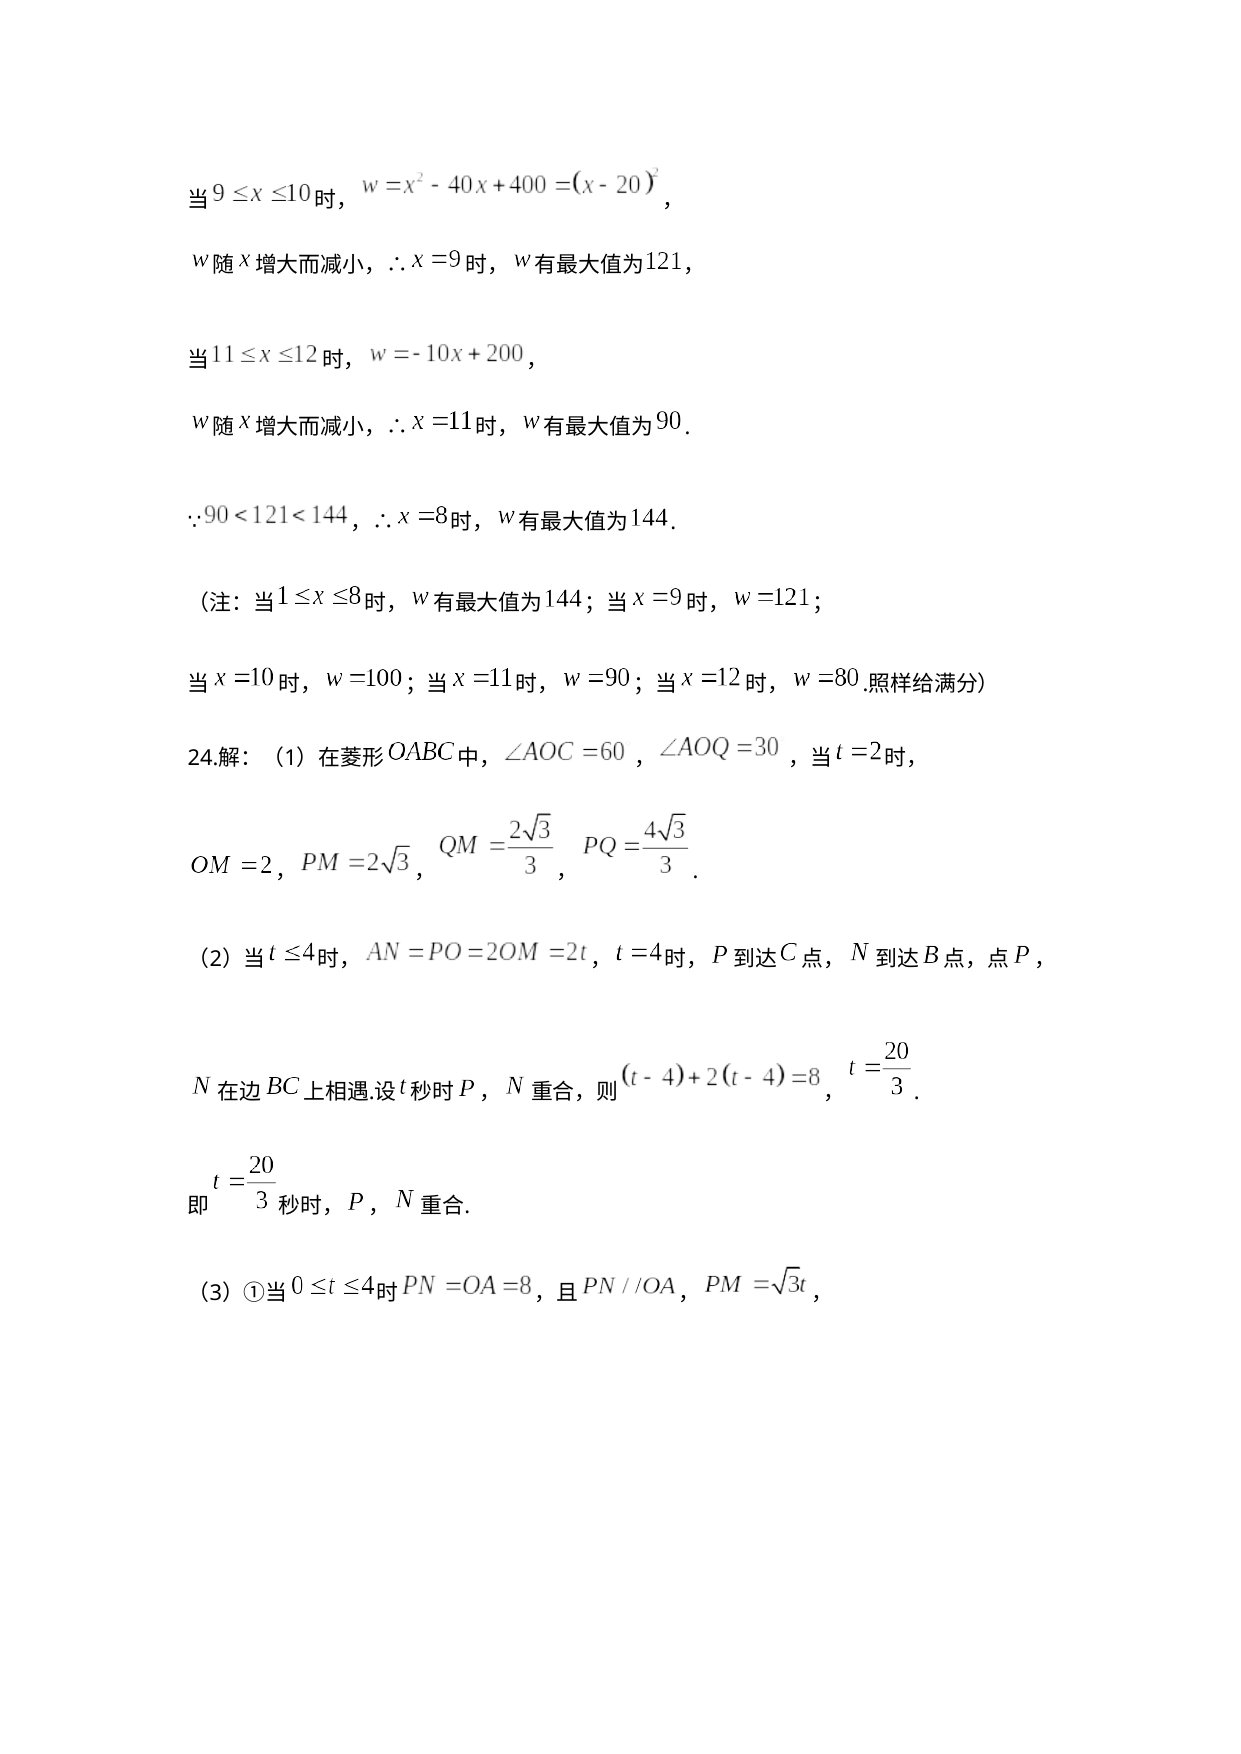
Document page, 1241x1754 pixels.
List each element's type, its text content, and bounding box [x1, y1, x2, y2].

text 随增大而减小，∴时，有最大值为， [187, 243, 1053, 308]
text 当时，， [187, 162, 1053, 227]
text 当时，；当时，；当时，.照样给满分） [187, 647, 1053, 712]
text 随增大而减小，∴时，有最大值为. [187, 404, 1053, 469]
text 24.解：（1）在菱形中，，，当时， [187, 728, 1053, 793]
text 即秒时，，重合. [187, 1149, 1053, 1247]
text ，，，. [187, 809, 1053, 906]
text （3）①当时，且，， [187, 1262, 1053, 1327]
text （注：当时，有最大值为；当时，； [187, 566, 1053, 631]
text ∵，∴时，有最大值为. [187, 485, 1053, 550]
text 当时，， [187, 324, 1053, 389]
text （2）当时，，时，到达点，到达点，点，在边上相遇.设秒时，重合，则，. [187, 922, 1053, 1133]
